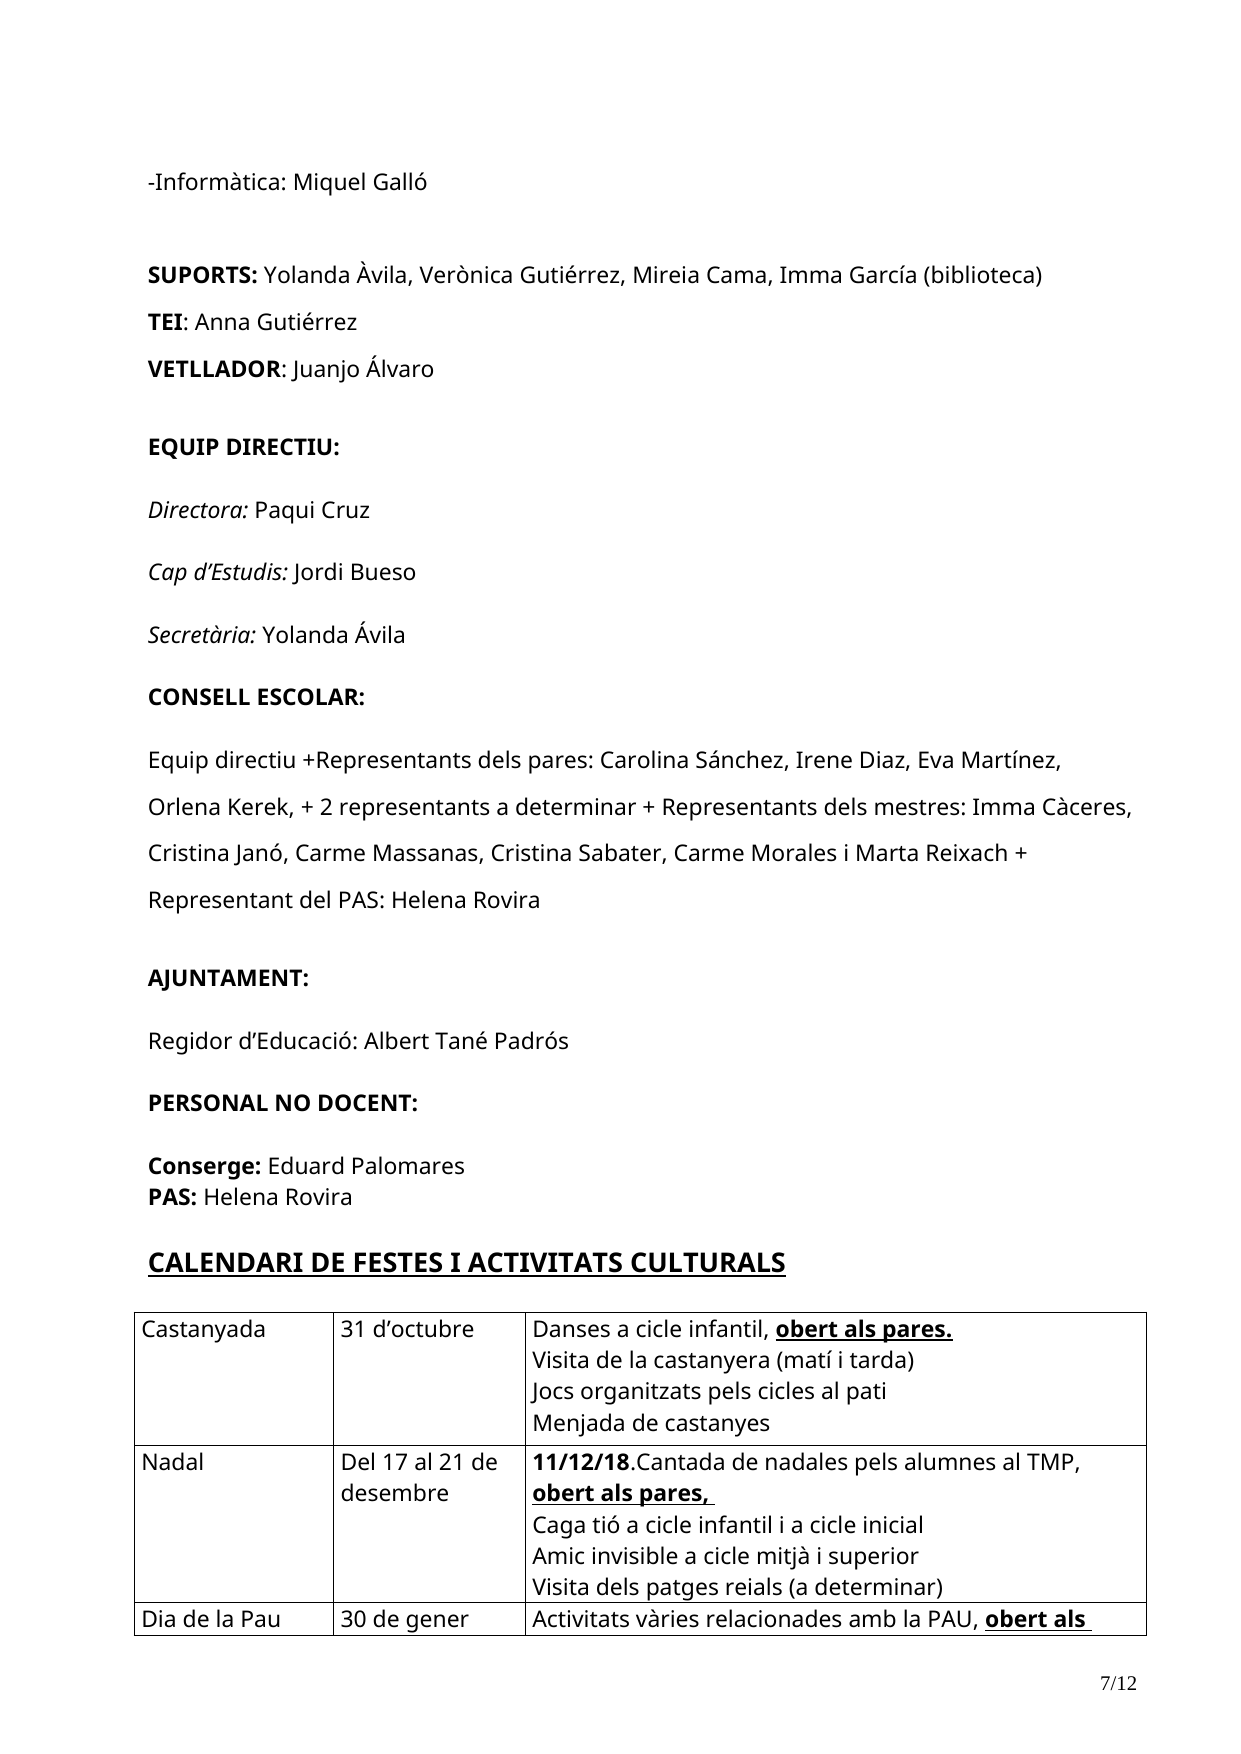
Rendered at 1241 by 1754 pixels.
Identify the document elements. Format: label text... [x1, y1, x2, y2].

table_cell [526, 1603, 1146, 1634]
text Secretària: Yolanda Ávila [148, 618, 1137, 650]
text AJUNTAMENT: [148, 962, 1137, 993]
table_cell Dia de la Pau [135, 1603, 333, 1634]
table_header Castanyada [135, 1313, 333, 1445]
text PAS: Helena Rovira [148, 1181, 1137, 1212]
text TEI: Anna Gutiérrez [148, 306, 1137, 337]
table_cell Nadal [135, 1446, 333, 1602]
text Regidor d’Educació: Albert Tané Padrós [148, 1025, 1137, 1056]
table_header 31 d’octubre [334, 1313, 525, 1445]
text SUPORTS: Yolanda Àvila, Verònica Gutiérrez, Mireia Cama, Imma García (biblioteca) [148, 259, 1137, 290]
text EQUIP DIRECTIU: [148, 431, 1137, 462]
text Equip directiu +Representants dels pares: Carolina Sánchez, Irene Diaz, Eva Martínez, Orlena Kerek, + 2 representants a determinar + Representants dels mestres: Imma Càceres, Cristina Janó, Carme Massanas, Cristina Sabater, Carme Morales i Marta Reixach + Representant del PAS: Helena Rovira [148, 743, 1137, 915]
text PERSONAL NO DOCENT: [148, 1087, 1137, 1118]
text -Informàtica: Miquel Galló [148, 165, 1137, 197]
table_cell Del 17 al 21 de desembre [334, 1446, 525, 1602]
text Directora: Paqui Cruz [148, 493, 1137, 525]
table_header Danses a cicle infantil, obert als pares. Visita de la castanyera (matí i tarda) Jocs organitzats pels cicles al pati Menjada de castanyes [526, 1313, 1146, 1445]
text Conserge: Eduard Palomares [148, 1150, 1137, 1181]
text Cap d’Estudis: Jordi Bueso [148, 556, 1137, 587]
table_cell 11/12/18.Cantada de nadales pels alumnes al TMP, obert als pares, Caga tió a cicle infantil i a cicle inicial Amic invisible a cicle mitjà i superior Visita dels patges reials (a determinar) [526, 1446, 1146, 1602]
text CONSELL ESCOLAR: [148, 681, 1137, 712]
text CALENDARI DE FESTES I ACTIVITATS CULTURALS [148, 1243, 1137, 1280]
text VETLLADOR: Juanjo Álvaro [148, 353, 1137, 384]
table_cell 30 de gener [334, 1603, 525, 1634]
